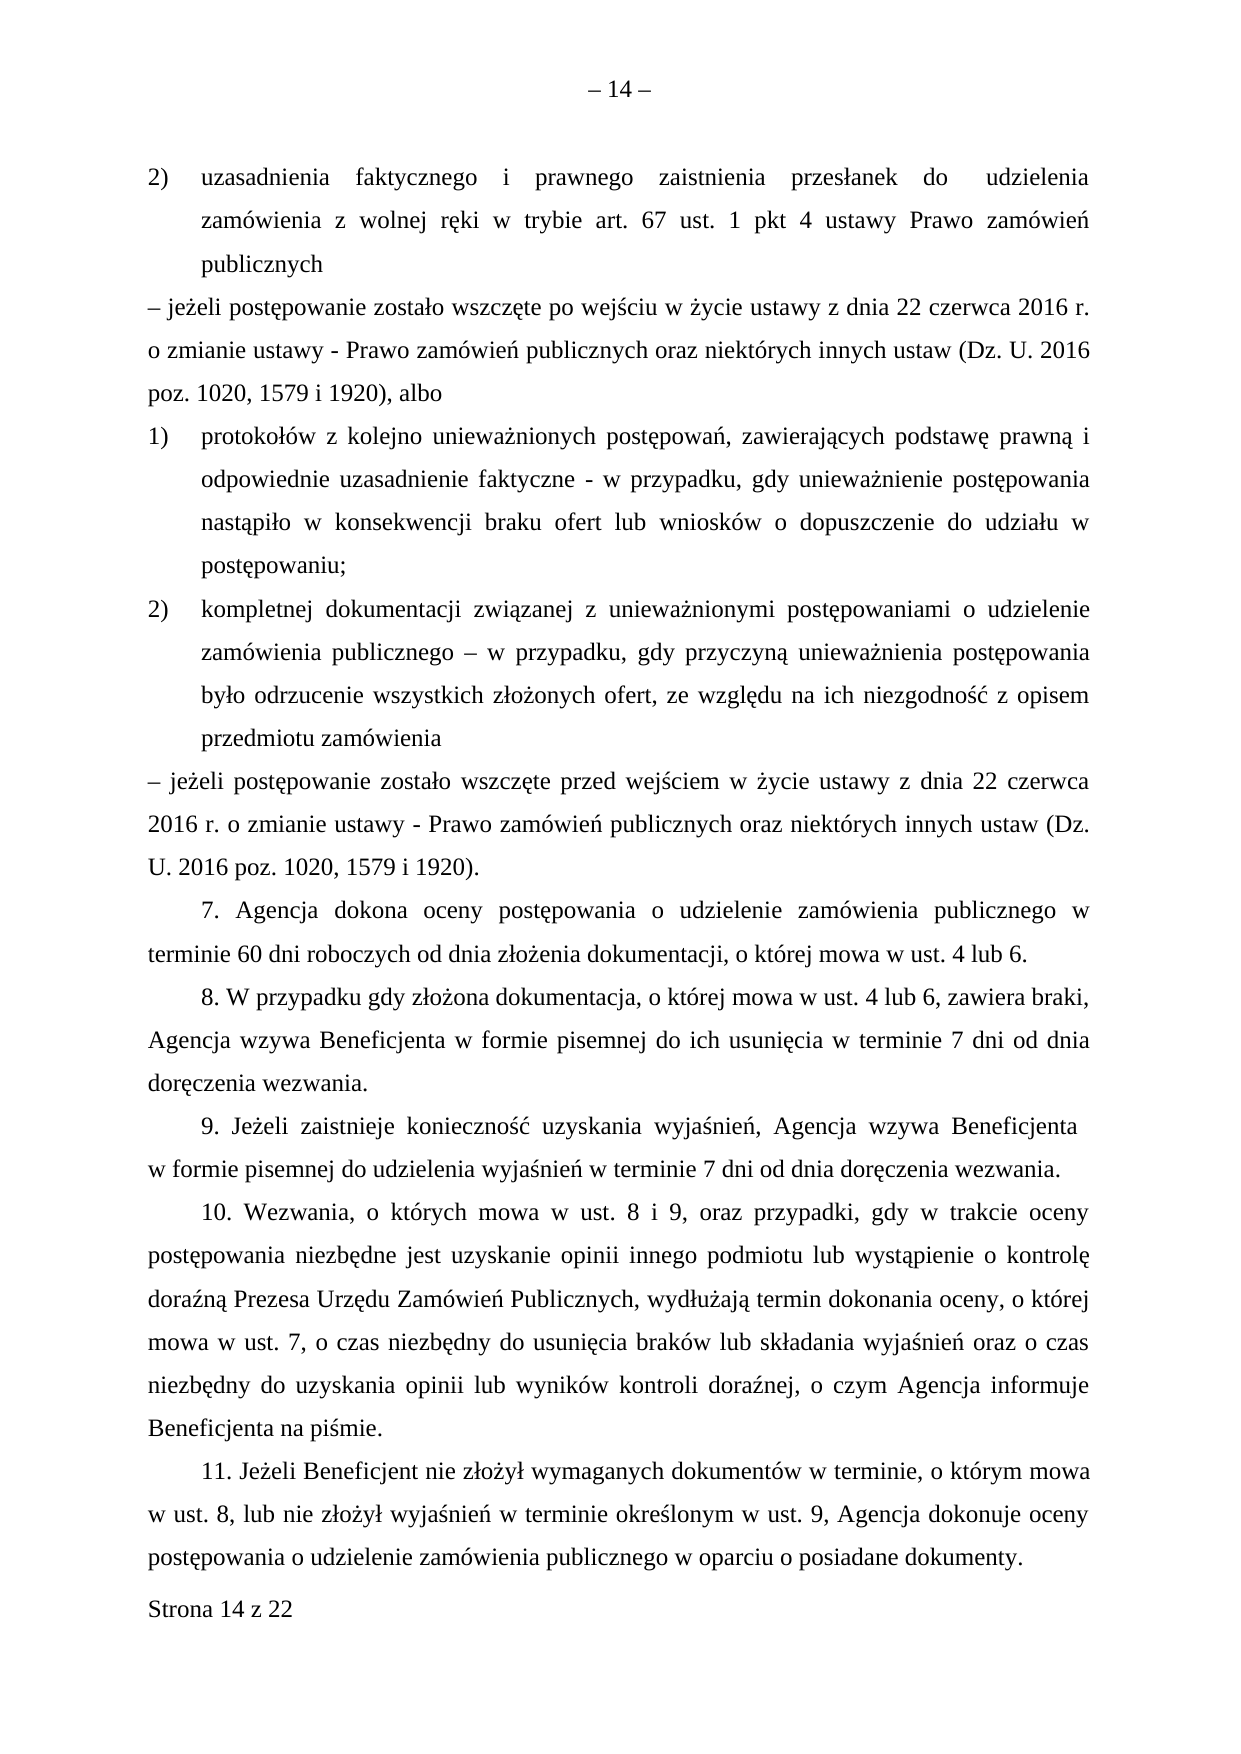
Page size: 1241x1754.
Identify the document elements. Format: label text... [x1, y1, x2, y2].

text – jeżeli postępowanie zostało wszczęte po wejściu w życie ustawy z dnia 22 czerwca 2016 r. o zmianie ustawy - Prawo zamówień publicznych oraz niektórych innych ustaw (Dz. U. 2016 poz. 1020, 1579 i 1920), albo [148, 292, 1091, 407]
text – jeżeli postępowanie zostało wszczęte przed wejściem w życie ustawy z dnia 22 czerwca 2016 r. o zmianie ustawy - Prawo zamówień publicznych oraz niektórych innych ustaw (Dz. U. 2016 poz. 1020, 1579 i 1920). [148, 766, 1091, 881]
text 1) protokołów z kolejno unieważnionych postępowań, zawierających podstawę prawną i odpowiednie uzasadnienie faktyczne - w przypadku, gdy unieważnienie postępowania nastąpiło w konsekwencji braku ofert lub wniosków o dopuszczenie do udziału w postępowaniu; [148, 421, 1091, 579]
text 2) uzasadnienia faktycznego i prawnego zaistnienia przesłanek do udzielenia zamówienia z wolnej ręki w trybie art. 67 ust. 1 pkt 4 ustawy Prawo zamówień publicznych [148, 162, 1091, 277]
text 9. Jeżeli zaistnieje konieczność uzyskania wyjaśnień, Agencja wzywa Beneficjenta w formie pisemnej do udzielenia wyjaśnień w terminie 7 dni od dnia doręczenia wezwania. [148, 1111, 1091, 1183]
text 11. Jeżeli Beneficjent nie złożył wymaganych dokumentów w terminie, o którym mowa w ust. 8, lub nie złożył wyjaśnień w terminie określonym w ust. 9, Agencja dokonuje oceny postępowania o udzielenie zamówienia publicznego w oparciu o posiadane dokumenty. [148, 1456, 1091, 1571]
text 10. Wezwania, o których mowa w ust. 8 i 9, oraz przypadki, gdy w trakcie oceny postępowania niezbędne jest uzyskanie opinii innego podmiotu lub wystąpienie o kontrolę doraźną Prezesa Urzędu Zamówień Publicznych, wydłużają termin dokonania oceny, o której mowa w ust. 7, o czas niezbędny do usunięcia braków lub składania wyjaśnień oraz o czas niezbędny do uzyskania opinii lub wyników kontroli doraźnej, o czym Agencja informuje Beneficjenta na piśmie. [148, 1197, 1091, 1442]
text 7. Agencja dokona oceny postępowania o udzielenie zamówienia publicznego w terminie 60 dni roboczych od dnia złożenia dokumentacji, o której mowa w ust. 4 lub 6. [148, 896, 1091, 967]
text 2) kompletnej dokumentacji związanej z unieważnionymi postępowaniami o udzielenie zamówienia publicznego – w przypadku, gdy przyczyną unieważnienia postępowania było odrzucenie wszystkich złożonych ofert, ze względu na ich niezgodność z opisem przedmiotu zamówienia [148, 594, 1091, 752]
text 8. W przypadku gdy złożona dokumentacja, o której mowa w ust. 4 lub 6, zawiera braki, Agencja wzywa Beneficjenta w formie pisemnej do ich usunięcia w terminie 7 dni od dnia doręczenia wezwania. [148, 982, 1091, 1097]
